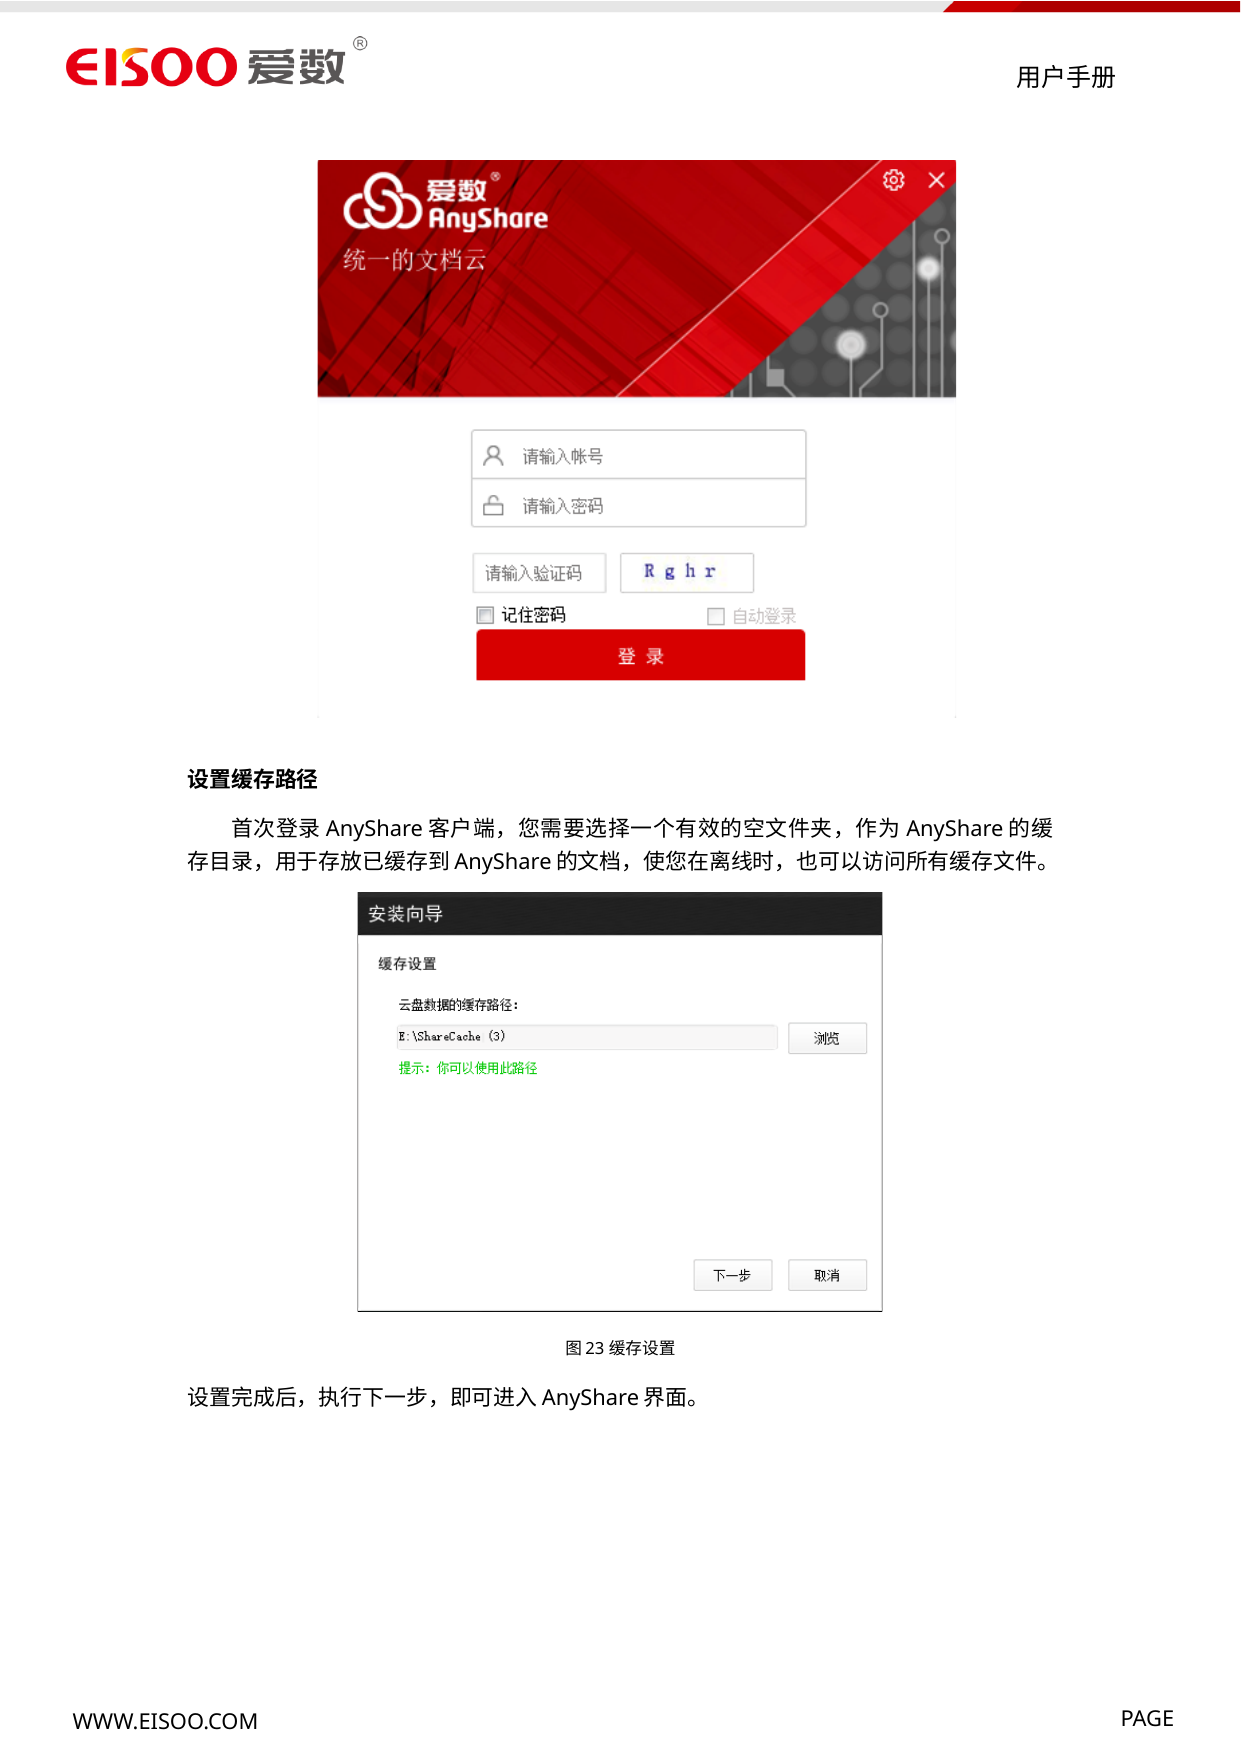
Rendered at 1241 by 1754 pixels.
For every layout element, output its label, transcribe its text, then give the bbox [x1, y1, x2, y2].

picture [357, 892, 883, 1312]
picture [0, 1, 1241, 158]
text 图23 缓存设置 [187, 1331, 1053, 1363]
text 首次登录AnyShare客户端，您需要选择一个有效的空文件夹，作为AnyShare的缓存目录，用于存放已缓存到AnyShare的文档，使您在离线时，也可以访问所有缓存文件。 [187, 811, 1053, 876]
text 设置缓存路径 [187, 762, 1053, 794]
text 设置完成后，执行下一步，即可进入AnyShare界面。 [187, 1379, 1053, 1412]
picture [317, 160, 957, 718]
